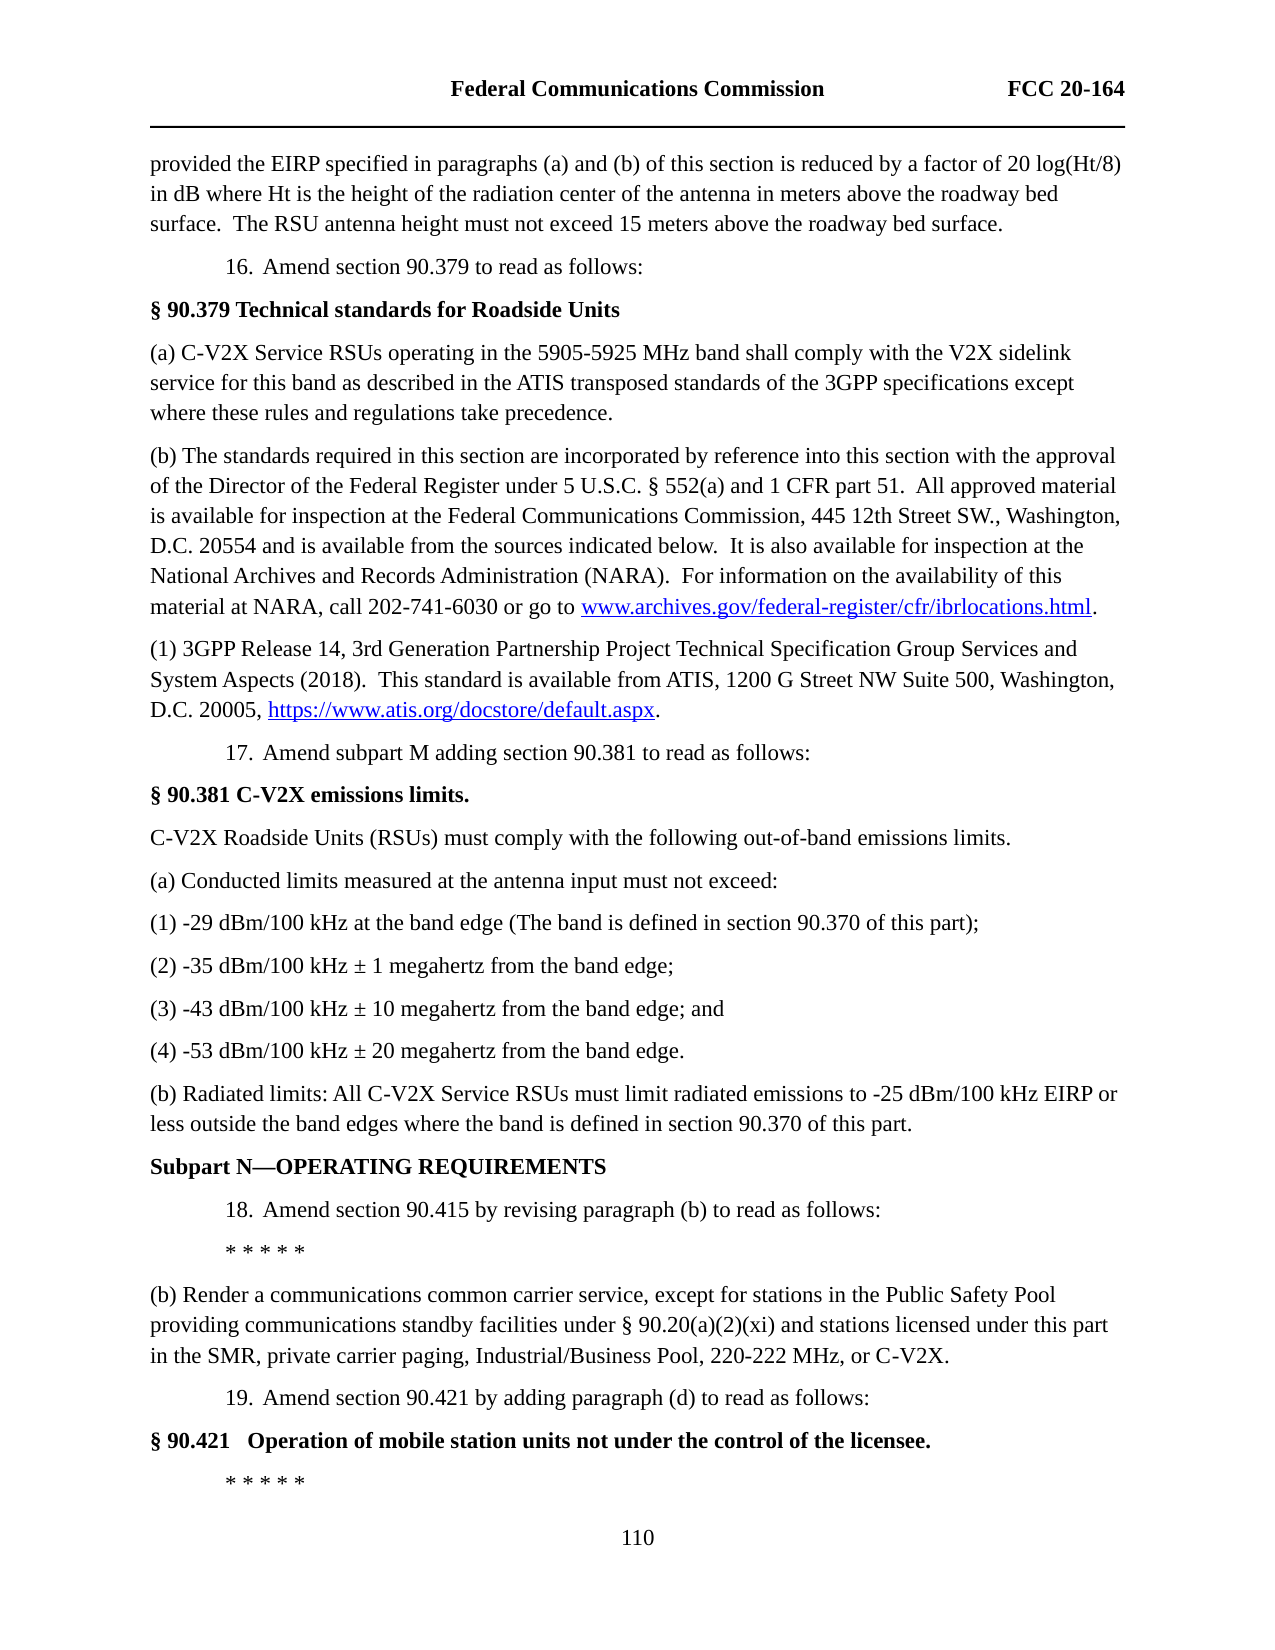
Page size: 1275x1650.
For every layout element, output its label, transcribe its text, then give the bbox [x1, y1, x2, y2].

text § 90.421 Operation of mobile station units not under the control of the licensee. [150, 1427, 1125, 1453]
text § 90.379 Technical standards for Roadside Units [150, 296, 1125, 322]
text Amend section 90.379 to read as follows: [150, 253, 1125, 279]
text (4) -53 dBm/100 kHz ± 20 megahertz from the band edge. [150, 1037, 1125, 1064]
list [150, 150, 1125, 237]
text Amend section 90.415 by revising paragraph (b) to read as follows: [150, 1196, 1125, 1222]
text Subpart N—OPERATING REQUIREMENTS [150, 1153, 1125, 1179]
text C-V2X Roadside Units (RSUs) must comply with the following out-of-band emissions limits. [150, 824, 1125, 850]
text (2) -35 dBm/100 kHz ± 1 megahertz from the band edge; [150, 952, 1125, 978]
text Amend subpart M adding section 90.381 to read as follows: [150, 738, 1125, 765]
text Amend section 90.421 by adding paragraph (d) to read as follows: [150, 1384, 1125, 1411]
list (b) Radiated limits: All C-V2X Service RSUs must limit radiated emissions to -25 dBm/100 kHz EIRP or less outside the band edges where the band is defined in section 90.370 of this part. [150, 1080, 1125, 1137]
text (3) -43 dBm/100 kHz ± 10 megahertz from the band edge; and [150, 995, 1125, 1021]
list (1) 3GPP Release 14, 3rd Generation Partnership Project Technical Specification Group Services and System Aspects (2018). This standard is available from ATIS, 1200 G Street NW Suite 500, Washington, D.C. 20005, https://www.atis.org/docstore/default.aspx. [150, 635, 1125, 722]
text * * * * * [150, 1238, 1125, 1265]
list (b) The standards required in this section are incorporated by reference into this section with the approval of the Director of the Federal Register under 5 U.S.C. § 552(a) and 1 CFR part 51. All approved material is available for inspection at the Federal Communications Commission, 445 12th Street SW., Washington, D.C. 20554 and is available from the sources indicated below. It is also available for inspection at the National Archives and Records Administration (NARA). For information on the availability of this material at NARA, call 202-741-6030 or go to www.archives.gov/federal-register/cfr/ibrlocations.html. [150, 442, 1125, 619]
list (a) C-V2X Service RSUs operating in the 5905-5925 MHz band shall comply with the V2X sidelink service for this band as described in the ATIS transposed standards of the 3GPP specifications except where these rules and regulations take precedence. [150, 338, 1125, 425]
text (a) Conducted limits measured at the antenna input must not exceed: [150, 867, 1125, 893]
list (b) Render a communications common carrier service, except for stations in the Public Safety Pool providing communications standby facilities under § 90.20(a)(2)(xi) and stations licensed under this part in the SMR, private carrier paging, Industrial/Business Pool, 220-222 MHz, or C-V2X. [150, 1281, 1125, 1368]
text § 90.381 C-V2X emissions limits. [150, 781, 1125, 808]
text (1) -29 dBm/100 kHz at the band edge (The band is defined in section 90.370 of this part); [150, 909, 1125, 936]
text * * * * * [150, 1470, 1125, 1496]
